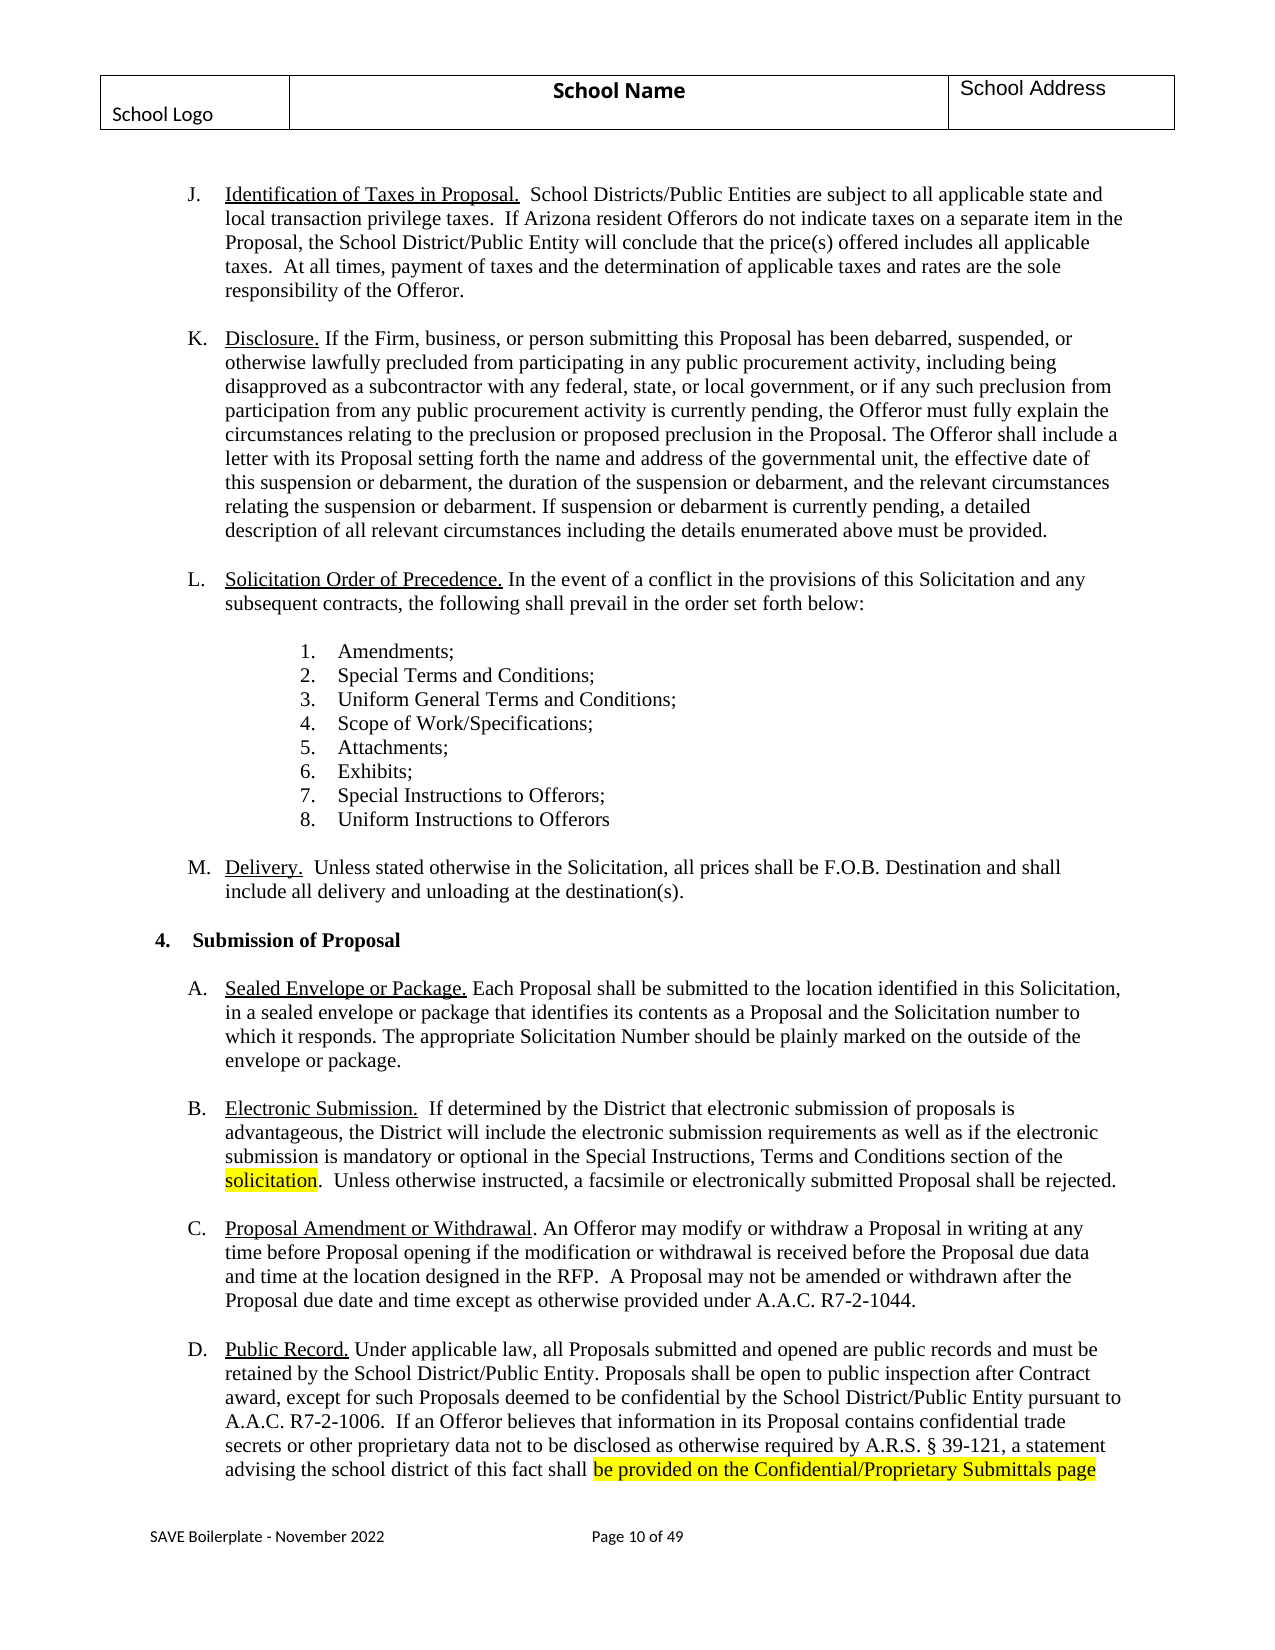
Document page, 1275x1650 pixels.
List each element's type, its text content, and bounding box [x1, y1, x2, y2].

list Exhibits; [300, 759, 1125, 783]
list Attachments; [300, 735, 1125, 759]
list Special Terms and Conditions; [300, 663, 1125, 687]
list Delivery. Unless stated otherwise in the Solicitation, all prices shall be F.O.B. Destination and shall include all delivery and unloading at the destination(s). [187, 855, 1125, 903]
list Amendments; [300, 639, 1125, 663]
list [187, 1337, 1125, 1481]
list Special Instructions to Offerors; [300, 783, 1125, 807]
list Uniform Instructions to Offerors [300, 807, 1125, 831]
list Submission of Proposal [155, 927, 1125, 952]
list Sealed Envelope or Package. Each Proposal shall be submitted to the location identified in this Solicitation, in a sealed envelope or package that identifies its contents as a Proposal and the Solicitation number to which it responds. The appropriate Solicitation Number should be plainly marked on the outside of the envelope or package. [187, 976, 1125, 1072]
list Uniform General Terms and Conditions; [300, 687, 1125, 711]
list Identification of Taxes in Proposal. School Districts/Public Entities are subject to all applicable state and local transaction privilege taxes. If Arizona resident Offerors do not indicate taxes on a separate item in the Proposal, the School District/Public Entity will conclude that the price(s) offered includes all applicable taxes. At all times, payment of taxes and the determination of applicable taxes and rates are the sole responsibility of the Offeror. [187, 182, 1125, 302]
list Scope of Work/Specifications; [300, 711, 1125, 735]
list Proposal Amendment or Withdrawal. An Offeror may modify or withdraw a Proposal in writing at any time before Proposal opening if the modification or withdrawal is received before the Proposal due data and time at the location designed in the RFP. A Proposal may not be amended or withdrawn after the Proposal due date and time except as otherwise provided under A.A.C. R7-2-1044. [187, 1216, 1125, 1312]
list Solicitation Order of Precedence. In the event of a conflict in the provisions of this Solicitation and any subsequent contracts, the following shall prevail in the order set forth below: [187, 567, 1125, 615]
list Electronic Submission. If determined by the District that electronic submission of proposals is advantageous, the District will include the electronic submission requirements as well as if the electronic submission is mandatory or optional in the Special Instructions, Terms and Conditions section of the solicitation. Unless otherwise instructed, a facsimile or electronically submitted Proposal shall be rejected. [187, 1096, 1125, 1192]
list Disclosure. If the Firm, business, or person submitting this Proposal has been debarred, suspended, or otherwise lawfully precluded from participating in any public procurement activity, including being disapproved as a subcontractor with any federal, state, or local government, or if any such preclusion from participation from any public procurement activity is currently pending, the Offeror must fully explain the circumstances relating to the preclusion or proposed preclusion in the Proposal. The Offeror shall include a letter with its Proposal setting forth the name and address of the governmental unit, the effective date of this suspension or debarment, the duration of the suspension or debarment, and the relevant circumstances relating the suspension or debarment. If suspension or debarment is currently pending, a detailed description of all relevant circumstances including the details enumerated above must be provided. [187, 326, 1125, 542]
